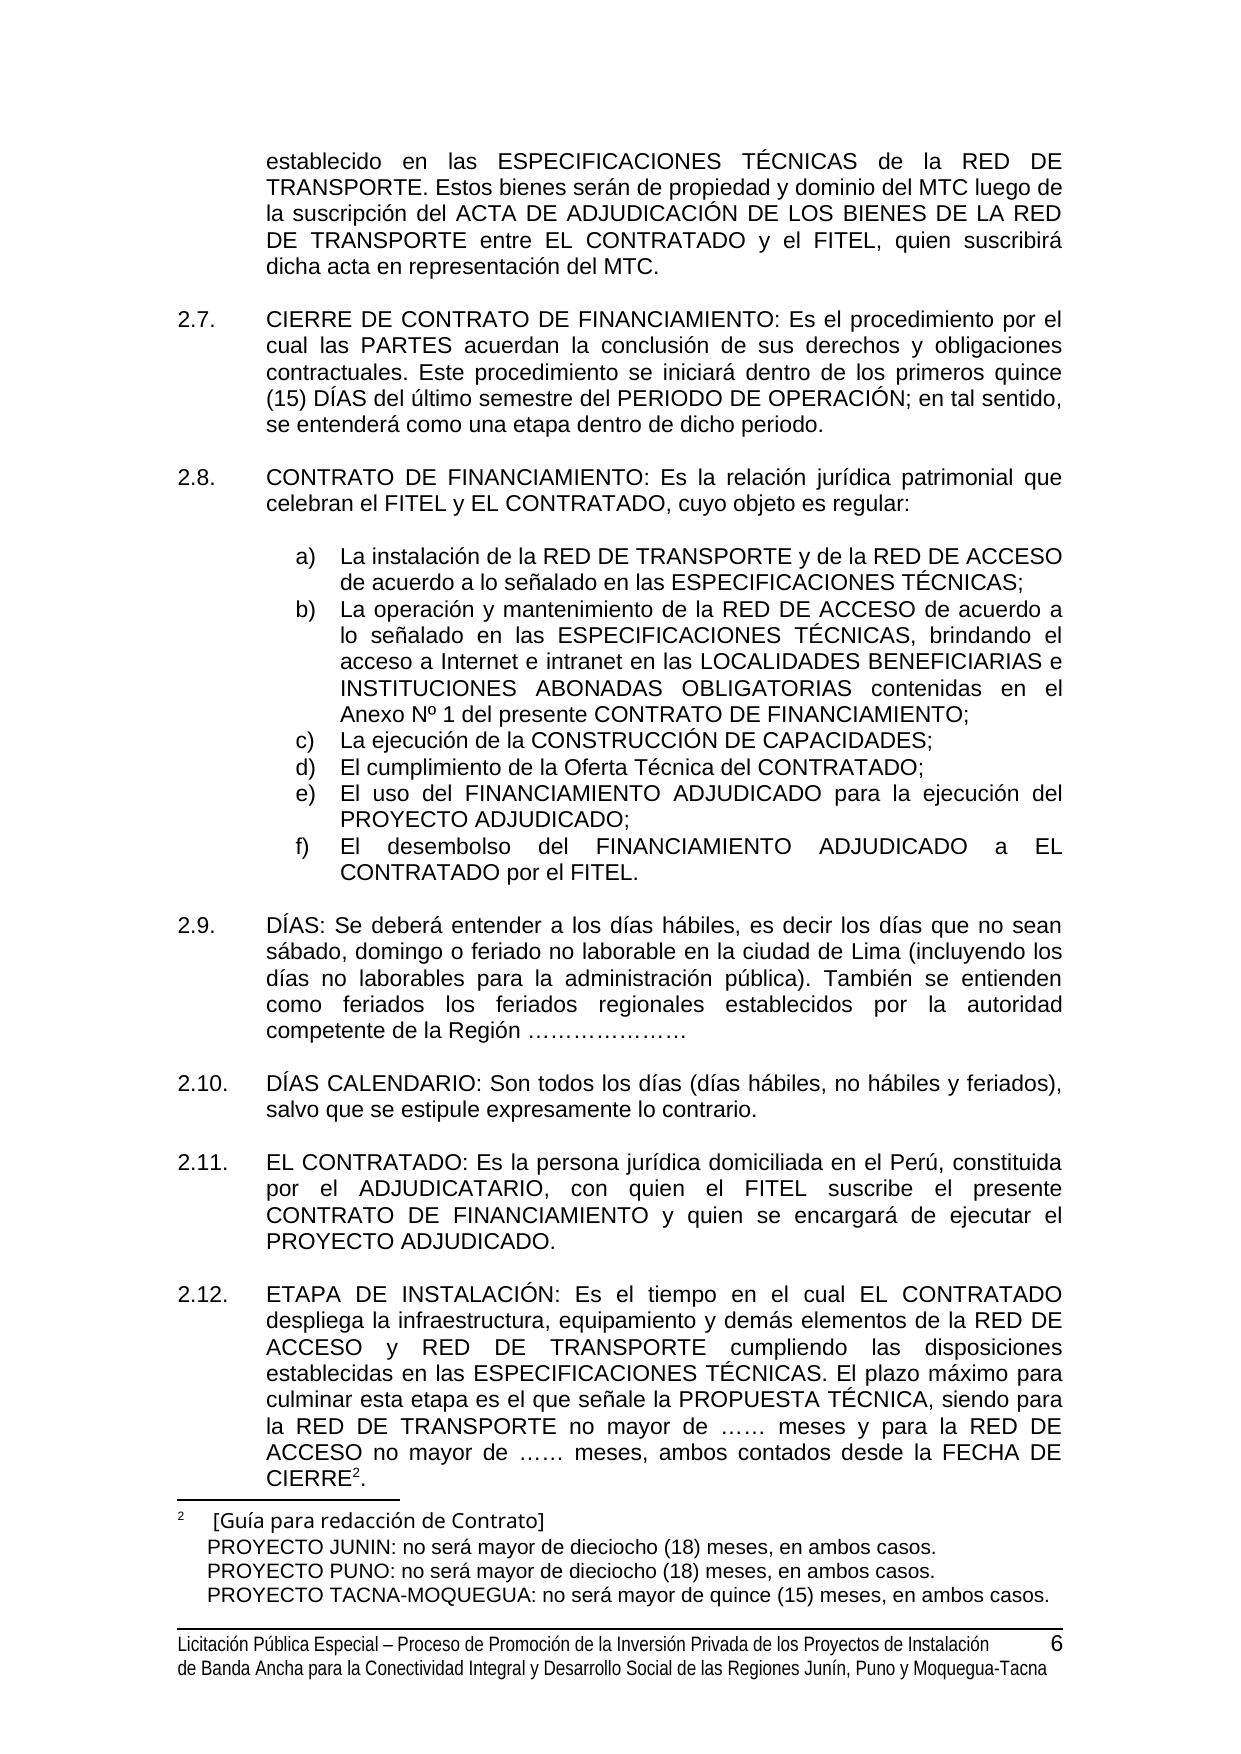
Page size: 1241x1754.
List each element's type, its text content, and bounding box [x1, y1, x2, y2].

text b) La operación y mantenimiento de la RED DE ACCESO de acuerdo a lo señalado en las ESPECIFICACIONES TÉCNICAS, brindando el acceso a Internet e intranet en las LOCALIDADES BENEFICIARIAS e INSTITUCIONES ABONADAS OBLIGATORIAS contenidas en el Anexo Nº 1 del presente CONTRATO DE FINANCIAMIENTO; [295, 596, 1063, 727]
text 2.12. ETAPA DE INSTALACIÓN: Es el tiempo en el cual EL CONTRATADO despliega la infraestructura, equipamiento y demás elementos de la RED DE ACCESO y RED DE TRANSPORTE cumpliendo las disposiciones establecidas en las ESPECIFICACIONES TÉCNICAS. El plazo máximo para culminar esta etapa es el que señale la PROPUESTA TÉCNICA, siendo para la RED DE TRANSPORTE no mayor de …… meses y para la RED DE ACCESO no mayor de …… meses, ambos contados desde la FECHA DE CIERRE. [177, 1281, 1063, 1492]
text a) La instalación de la RED DE TRANSPORTE y de la RED DE ACCESO de acuerdo a lo señalado en las ESPECIFICACIONES TÉCNICAS; [295, 543, 1063, 596]
text 2.7. CIERRE DE CONTRATO DE FINANCIAMIENTO: Es el procedimiento por el cual las PARTES acuerdan la conclusión de sus derechos y obligaciones contractuales. Este procedimiento se iniciará dentro de los primeros quince (15) DÍAS del último semestre del PERIODO DE OPERACIÓN; en tal sentido, se entenderá como una etapa dentro de dicho periodo. [177, 306, 1063, 437]
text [177, 148, 1063, 279]
text 2.10. DÍAS CALENDARIO: Son todos los días (días hábiles, no hábiles y feriados), salvo que se estipule expresamente lo contrario. [177, 1070, 1063, 1123]
text f) El desembolso del FINANCIAMIENTO ADJUDICADO a EL CONTRATADO por el FITEL. [295, 833, 1063, 886]
text 2.11. EL CONTRATADO: Es la persona jurídica domiciliada en el Perú, constituida por el ADJUDICATARIO, con quien el FITEL suscribe el presente CONTRATO DE FINANCIAMIENTO y quien se encargará de ejecutar el PROYECTO ADJUDICADO. [177, 1149, 1063, 1254]
text 2.8. CONTRATO DE FINANCIAMIENTO: Es la relación jurídica patrimonial que celebran el FITEL y EL CONTRATADO, cuyo objeto es regular: [177, 464, 1063, 517]
text 2.9. DÍAS: Se deberá entender a los días hábiles, es decir los días que no sean sábado, domingo o feriado no laborable en la ciudad de Lima (incluyendo los días no laborables para la administración pública). También se entienden como feriados los feriados regionales establecidos por la autoridad competente de la Región ………………… [177, 912, 1063, 1044]
text d) El cumplimiento de la Oferta Técnica del CONTRATADO; [295, 754, 1063, 780]
text e) El uso del FINANCIAMIENTO ADJUDICADO para la ejecución del PROYECTO ADJUDICADO; [295, 780, 1063, 833]
text c) La ejecución de la CONSTRUCCIÓN DE CAPACIDADES; [295, 727, 1063, 754]
